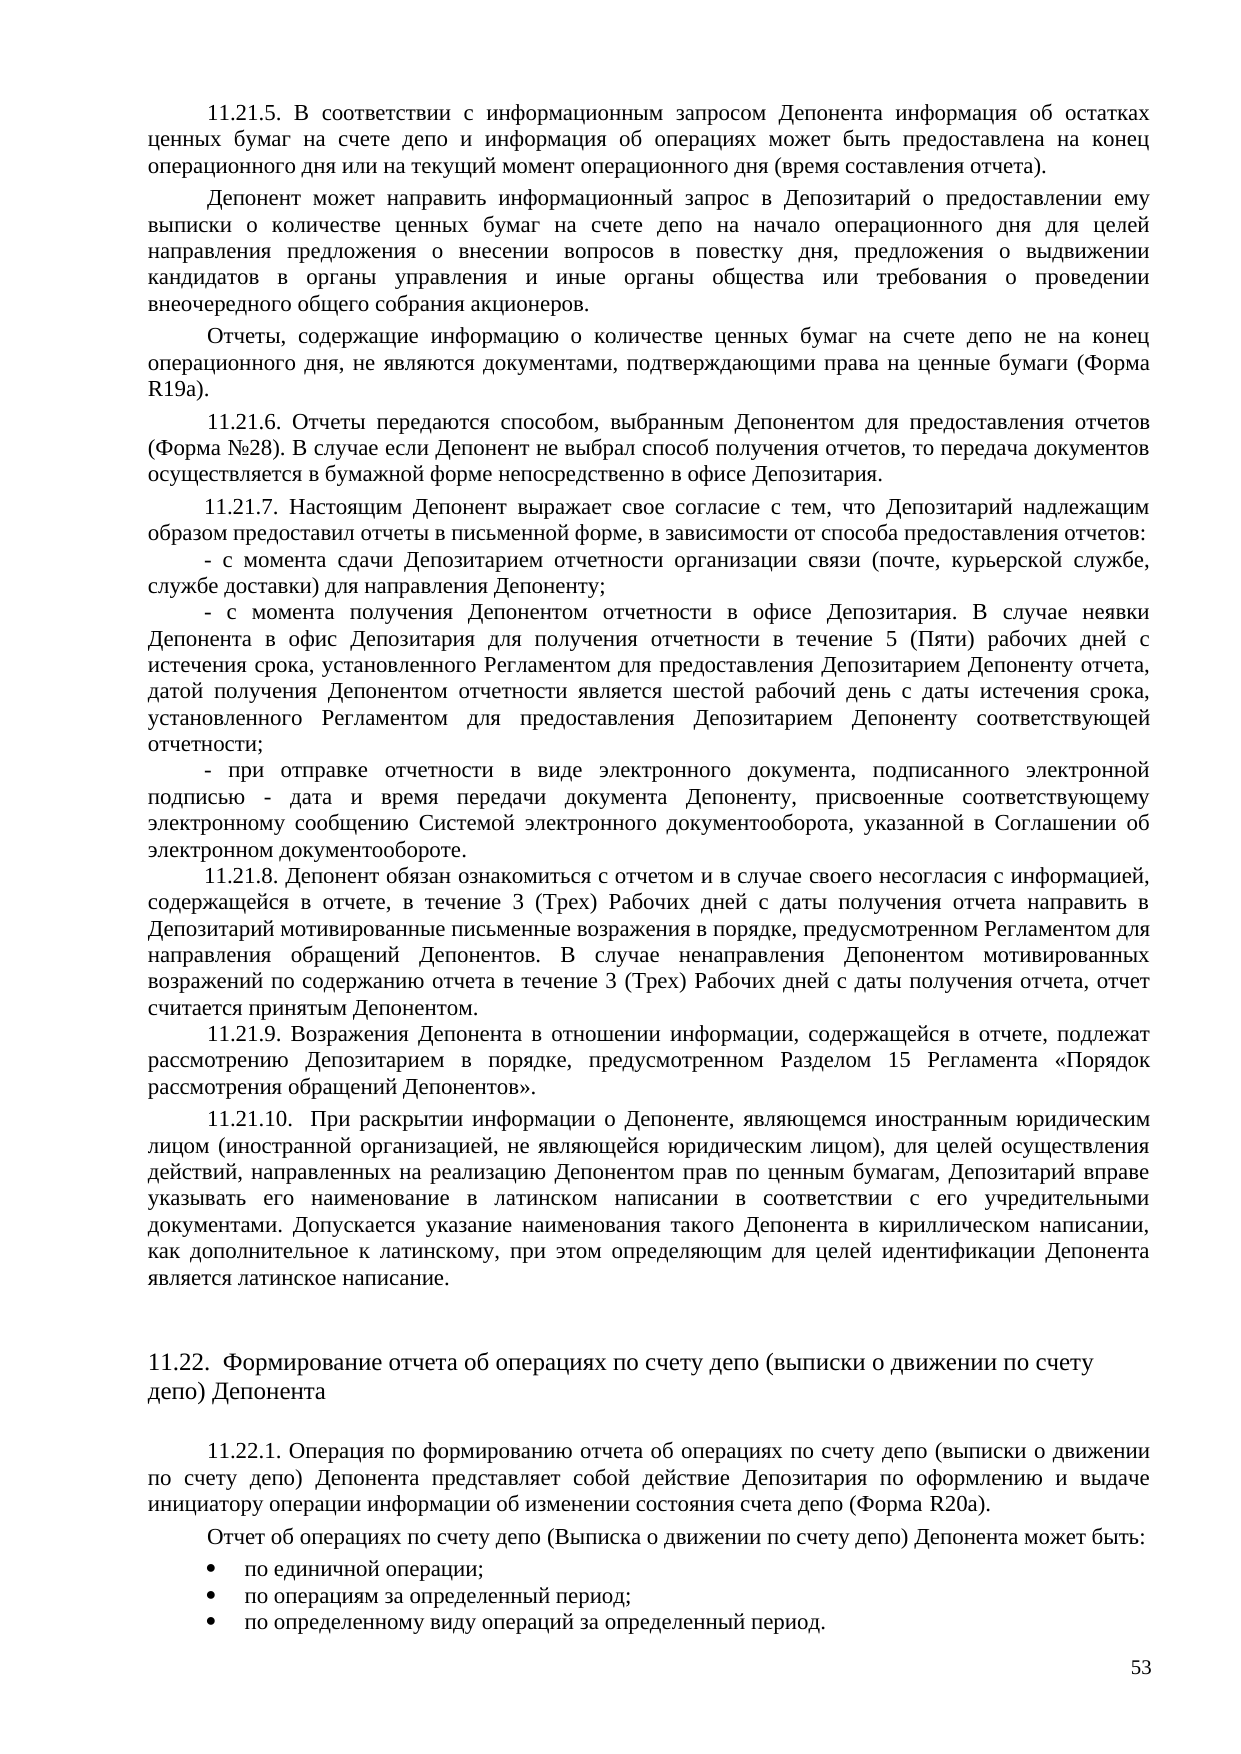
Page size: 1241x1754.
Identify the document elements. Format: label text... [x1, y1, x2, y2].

list по операциям за определенный период; [207, 1582, 1152, 1608]
subtitle 11.22. Формирование отчета об операциях по счету депо (выписки о движении по счету депо) Депонента [148, 1347, 1152, 1405]
text 11.21.8. Депонент обязан ознакомиться с отчетом и в случае своего несогласия с информацией, содержащейся в отчете, в течение 3 (Трех) Рабочих дней с даты получения отчета направить в Депозитарий мотивированные письменные возражения в порядке, предусмотренном Регламентом для направления обращений Депонентов. В случае ненаправления Депонентом мотивированных возражений по содержанию отчета в течение 3 (Трех) Рабочих дней с даты получения отчета, отчет считается принятым Депонентом. [148, 862, 1152, 1020]
list по единичной операции; [207, 1556, 1152, 1582]
text 11.21.7. Настоящим Депонент выражает свое согласие с тем, что Депозитарий надлежащим образом предоставил отчеты в письменной форме, в зависимости от способа предоставления отчетов: [148, 493, 1152, 546]
text 11.21.10. При раскрытии информации о Депоненте, являющемся иностранным юридическим лицом (иностранной организацией, не являющейся юридическим лицом), для целей осуществления действий, направленных на реализацию Депонентом прав по ценным бумагам, Депозитарий вправе указывать его наименование в латинском написании в соответствии с его учредительными документами. Допускается указание наименования такого Депонента в кириллическом написании, как дополнительное к латинскому, при этом определяющим для целей идентификации Депонента является латинское написание. [148, 1105, 1152, 1290]
text - при отправке отчетности в виде электронного документа, подписанного электронной подписью - дата и время передачи документа Депоненту, присвоенные соответствующему электронному сообщению Системой электронного документооборота, указанной в Соглашении об электронном документообороте. [148, 757, 1152, 862]
text 11.22.1. Операция по формированию отчета об операциях по счету депо (выписки о движении по счету депо) Депонента представляет собой действие Депозитария по оформлению и выдаче инициатору операции информации об изменении состояния счета депо (Форма R20a). [148, 1438, 1152, 1517]
text Депонент может направить информационный запрос в Депозитарий о предоставлении ему выписки о количестве ценных бумаг на счете депо на начало операционного дня для целей направления предложения о внесении вопросов в повестку дня, предложения о выдвижении кандидатов в органы управления и иные органы общества или требования о проведении внеочередного общего собрания акционеров. [148, 184, 1152, 316]
list по определенному виду операций за определенный период. [207, 1608, 1152, 1634]
text Отчет об операциях по счету депо (Выписка о движении по счету депо) Депонента может быть: [148, 1523, 1152, 1549]
text Отчеты, содержащие информацию о количестве ценных бумаг на счете депо не на конец операционного дня, не являются документами, подтверждающими права на ценные бумаги (Форма R19a). [148, 322, 1152, 401]
text 11.21.5. В соответствии с информационным запросом Депонента информация об остатках ценных бумаг на счете депо и информация об операциях может быть предоставлена на конец операционного дня или на текущий момент операционного дня (время составления отчета). [148, 99, 1152, 178]
text - с момента получения Депонентом отчетности в офисе Депозитария. В случае неявки Депонента в офис Депозитария для получения отчетности в течение 5 (Пяти) рабочих дней с истечения срока, установленного Регламентом для предоставления Депозитарием Депоненту отчета, датой получения Депонентом отчетности является шестой рабочий день с даты истечения срока, установленного Регламентом для предоставления Депозитарием Депоненту соответствующей отчетности; [148, 598, 1152, 757]
text - с момента сдачи Депозитарием отчетности организации связи (почте, курьерской службе, службе доставки) для направления Депоненту; [148, 546, 1152, 598]
text 11.21.6. Отчеты передаются способом, выбранным Депонентом для предоставления отчетов (Форма №28). В случае если Депонент не выбрал способ получения отчетов, то передача документов осуществляется в бумажной форме непосредственно в офисе Депозитария. [148, 408, 1152, 487]
text 11.21.9. Возражения Депонента в отношении информации, содержащейся в отчете, подлежат рассмотрению Депозитарием в порядке, предусмотренном Разделом 15 Регламента «Порядок рассмотрения обращений Депонентов». [148, 1020, 1152, 1099]
